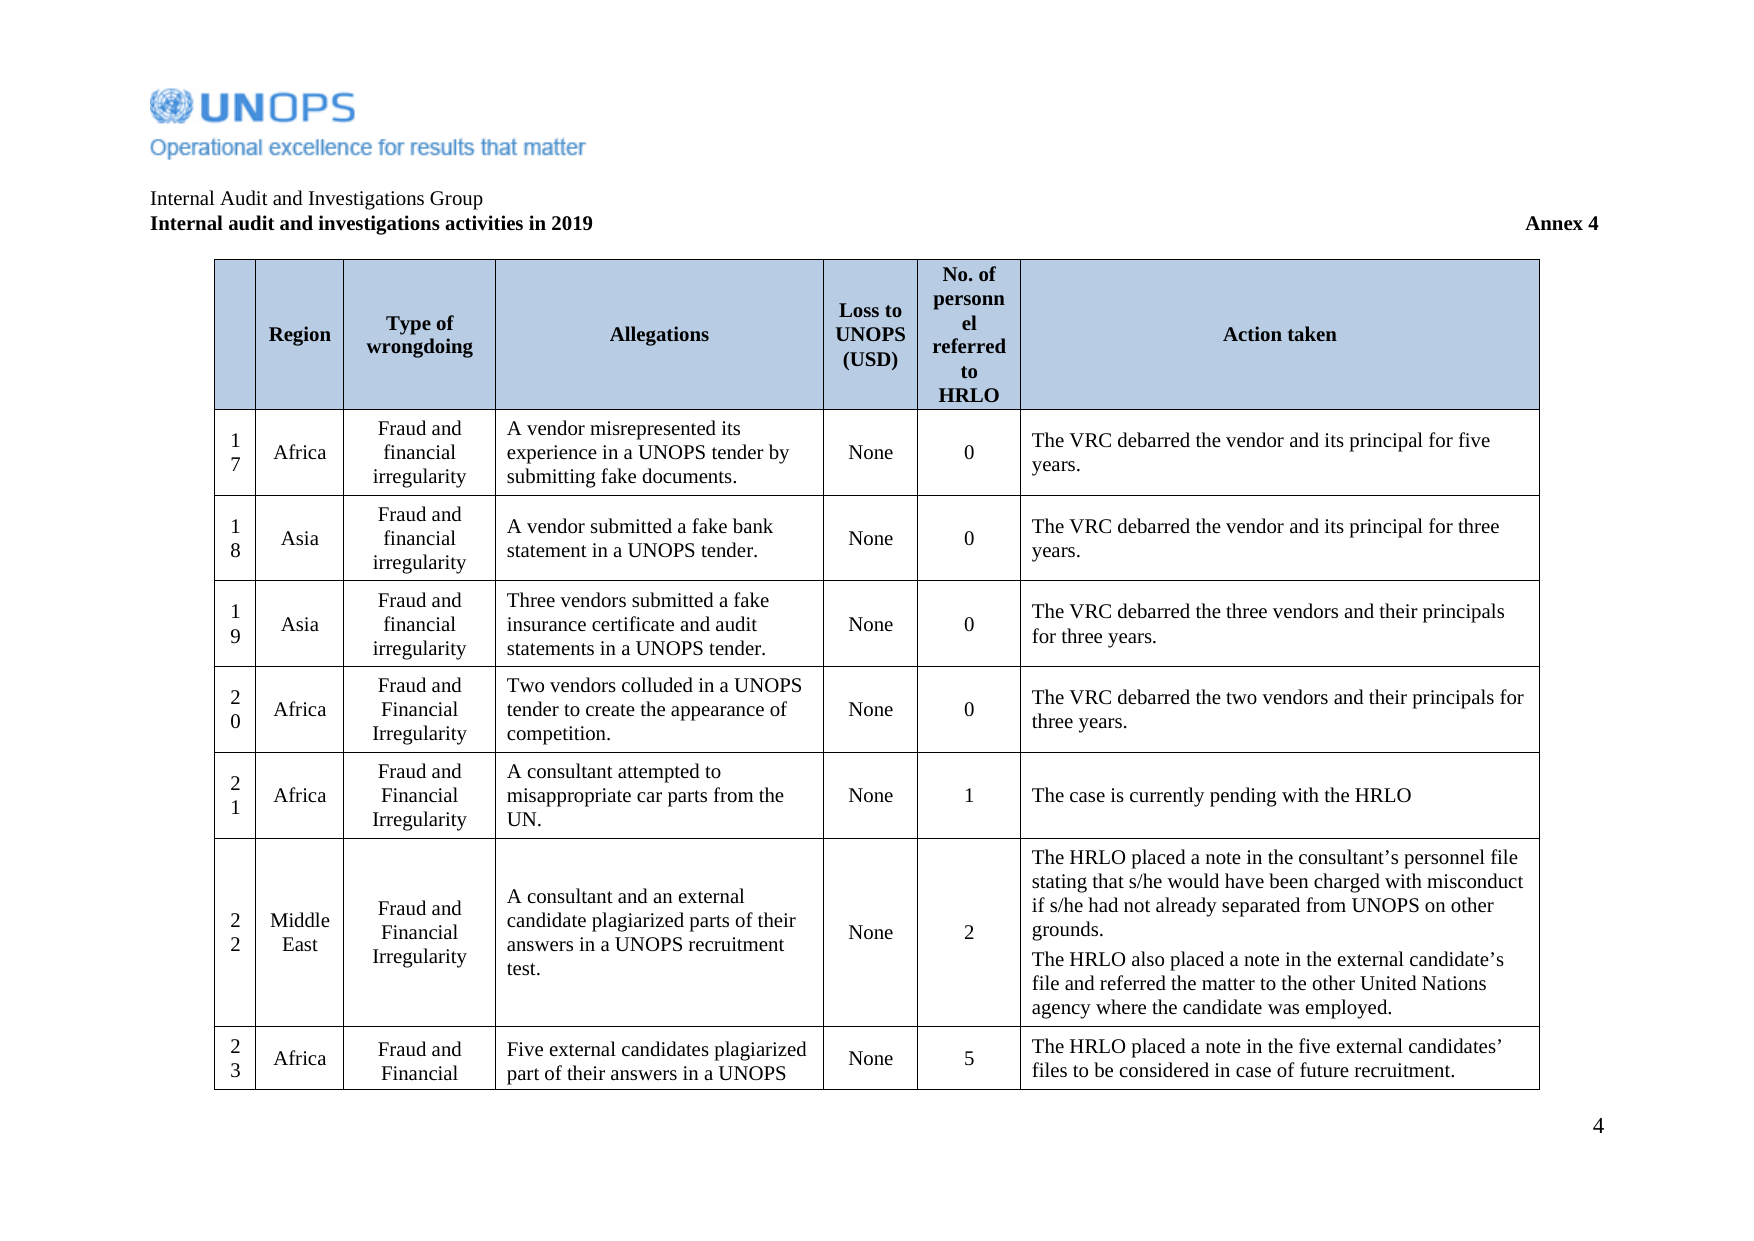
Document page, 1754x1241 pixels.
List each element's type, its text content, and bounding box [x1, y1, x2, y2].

table_cell The HRLO placed a note in the consultant’s personnel file stating that s/he would have been charged with misconduct if s/he had not already separated from UNOPS on other grounds. The HRLO also placed a note in the external candidate’s file and referred the matter to the other United Nations agency where the candidate was employed. [1021, 839, 1539, 1026]
table_cell 0 [918, 496, 1020, 580]
table_header [215, 260, 255, 409]
table_cell 23 [215, 1027, 255, 1089]
table_header Loss to UNOPS (USD) [824, 260, 917, 409]
table_cell Fraud and Financial Irregularity [344, 1027, 495, 1089]
table_cell Africa [256, 1027, 343, 1089]
table_cell Fraud and Financial Irregularity [344, 753, 495, 837]
table_cell The VRC debarred the three vendors and their principals for three years. [1021, 581, 1539, 666]
table_cell The VRC debarred the vendor and its principal for three years. [1021, 496, 1539, 580]
table_cell Asia [256, 496, 343, 580]
table_cell 19 [215, 581, 255, 666]
table_cell 21 [215, 753, 255, 837]
table_cell Africa [256, 410, 343, 494]
table_cell Fraud and financial irregularity [344, 581, 495, 666]
table_cell None [824, 410, 917, 494]
table_cell 0 [918, 581, 1020, 666]
table_cell 2 [918, 839, 1020, 1026]
table_cell 5 [918, 1027, 1020, 1089]
table_cell Fraud and financial irregularity [344, 496, 495, 580]
table_cell The HRLO placed a note in the five external candidates’ files to be considered in case of future recruitment. [1021, 1027, 1539, 1089]
table_cell Africa [256, 753, 343, 837]
table_header Allegations [496, 260, 823, 409]
table_cell Fraud and Financial Irregularity [344, 667, 495, 752]
table_cell 0 [918, 410, 1020, 494]
table_cell 18 [215, 496, 255, 580]
table_cell 20 [215, 667, 255, 752]
table_cell 17 [215, 410, 255, 494]
table_header No. of personnel referred to HRLO [918, 260, 1020, 409]
table_cell A vendor misrepresented its experience in a UNOPS tender by submitting fake documents. [496, 410, 823, 494]
table_header Type of wrongdoing [344, 260, 495, 409]
table_cell 22 [215, 839, 255, 1026]
table_cell The VRC debarred the vendor and its principal for five years. [1021, 410, 1539, 494]
table_cell Asia [256, 581, 343, 666]
table_cell The VRC debarred the two vendors and their principals for three years. [1021, 667, 1539, 752]
table_cell Fraud and Financial Irregularity [344, 839, 495, 1026]
table_header Region [256, 260, 343, 409]
table_cell None [824, 839, 917, 1026]
table_cell Two vendors colluded in a UNOPS tender to create the appearance of competition. [496, 667, 823, 752]
table_cell A consultant and an external candidate plagiarized parts of their answers in a UNOPS recruitment test. [496, 839, 823, 1026]
table_cell A vendor submitted a fake bank statement in a UNOPS tender. [496, 496, 823, 580]
table_cell Fraud and financial irregularity [344, 410, 495, 494]
table_cell A consultant attempted to misappropriate car parts from the UN. [496, 753, 823, 837]
table_header Action taken [1021, 260, 1539, 409]
table_cell None [824, 667, 917, 752]
table_cell Middle East [256, 839, 343, 1026]
table_cell None [824, 496, 917, 580]
table_cell Africa [256, 667, 343, 752]
table_cell Five external candidates plagiarized part of their answers in a UNOPS recruitment test. [496, 1027, 823, 1089]
table_cell None [824, 753, 917, 837]
table_cell 1 [918, 753, 1020, 837]
table_cell Three vendors submitted a fake insurance certificate and audit statements in a UNOPS tender. [496, 581, 823, 666]
table_cell The case is currently pending with the HRLO [1021, 753, 1539, 837]
table_cell None [824, 1027, 917, 1089]
table_cell 0 [918, 667, 1020, 752]
picture [150, 73, 677, 187]
table_cell None [824, 581, 917, 666]
